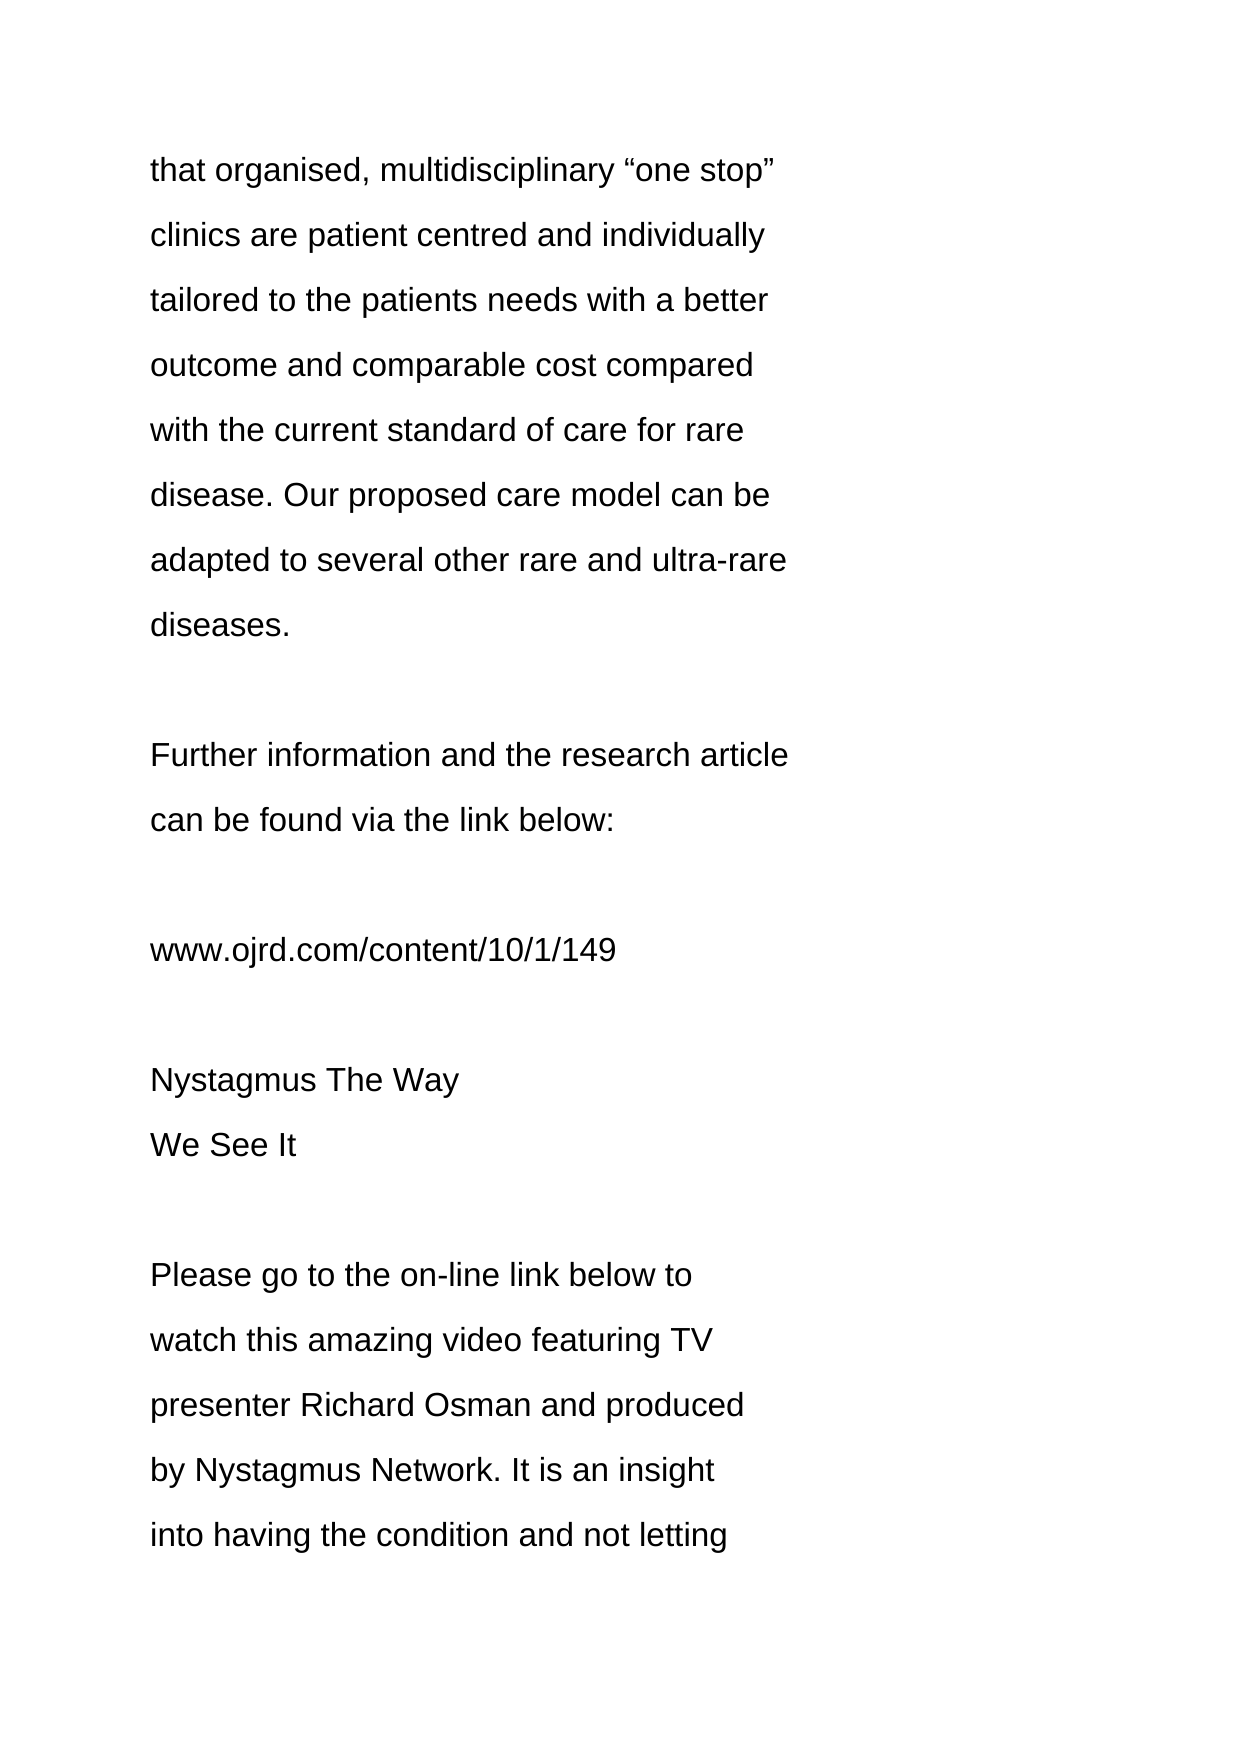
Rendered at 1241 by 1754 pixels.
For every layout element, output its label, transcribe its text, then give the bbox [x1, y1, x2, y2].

text by Nystagmus Network. It is an insight [150, 1450, 1090, 1488]
text Please go to the on-line link below to [150, 1255, 1090, 1293]
text into having the condition and not letting [150, 1515, 1090, 1553]
text outcome and comparable cost compared [150, 345, 1090, 383]
text tailored to the patients needs with a better [150, 280, 1090, 318]
text We See It [150, 1125, 1090, 1163]
text disease. Our proposed care model can be [150, 475, 1090, 513]
text www.ojrd.com/content/10/1/149 [150, 930, 1090, 968]
text Further information and the research article [150, 735, 1090, 773]
text watch this amazing video featuring TV [150, 1320, 1090, 1358]
text can be found via the link below: [150, 800, 1090, 838]
text presenter Richard Osman and produced [150, 1385, 1090, 1423]
text Nystagmus The Way [150, 1060, 1090, 1098]
text diseases. [150, 605, 1090, 643]
text clinics are patient centred and individually [150, 215, 1090, 253]
text with the current standard of care for rare [150, 410, 1090, 448]
text adapted to several other rare and ultra-rare [150, 540, 1090, 578]
text that organised, multidisciplinary “one stop” [150, 150, 1090, 188]
